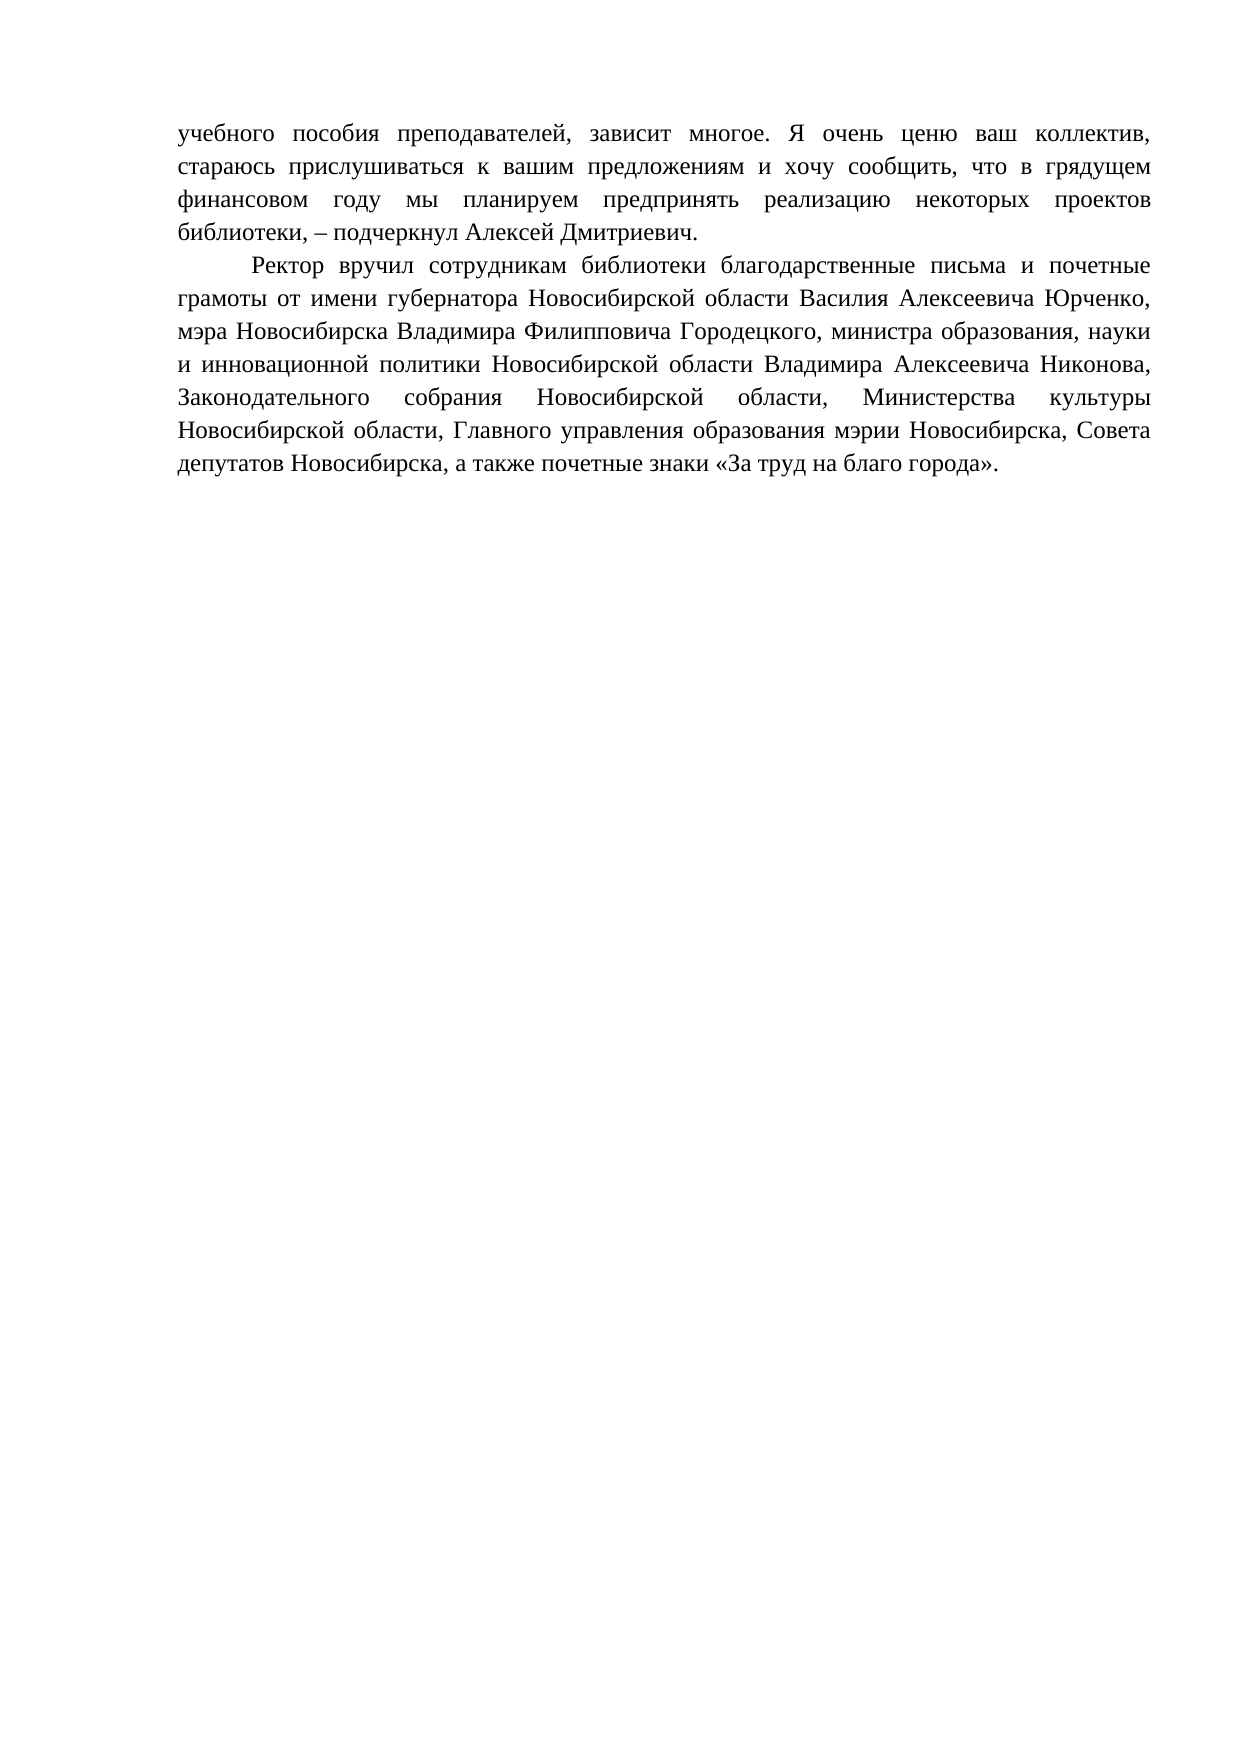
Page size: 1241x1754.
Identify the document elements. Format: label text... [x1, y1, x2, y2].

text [177, 118, 1152, 246]
text Ректор вручил сотрудникам библиотеки благодарственные письма и почетные грамоты от имени губернатора Новосибирской области Василия Алексеевича Юрченко, мэра Новосибирска Владимира Филипповича Городецкого, министра образования, науки и инновационной политики Новосибирской области Владимира Алексеевича Никонова, Законодательного собрания Новосибирской области, Министерства культуры Новосибирской области, Главного управления образования мэрии Новосибирска, Совета депутатов Новосибирска, а также почетные знаки «За труд на благо города». [177, 250, 1152, 477]
